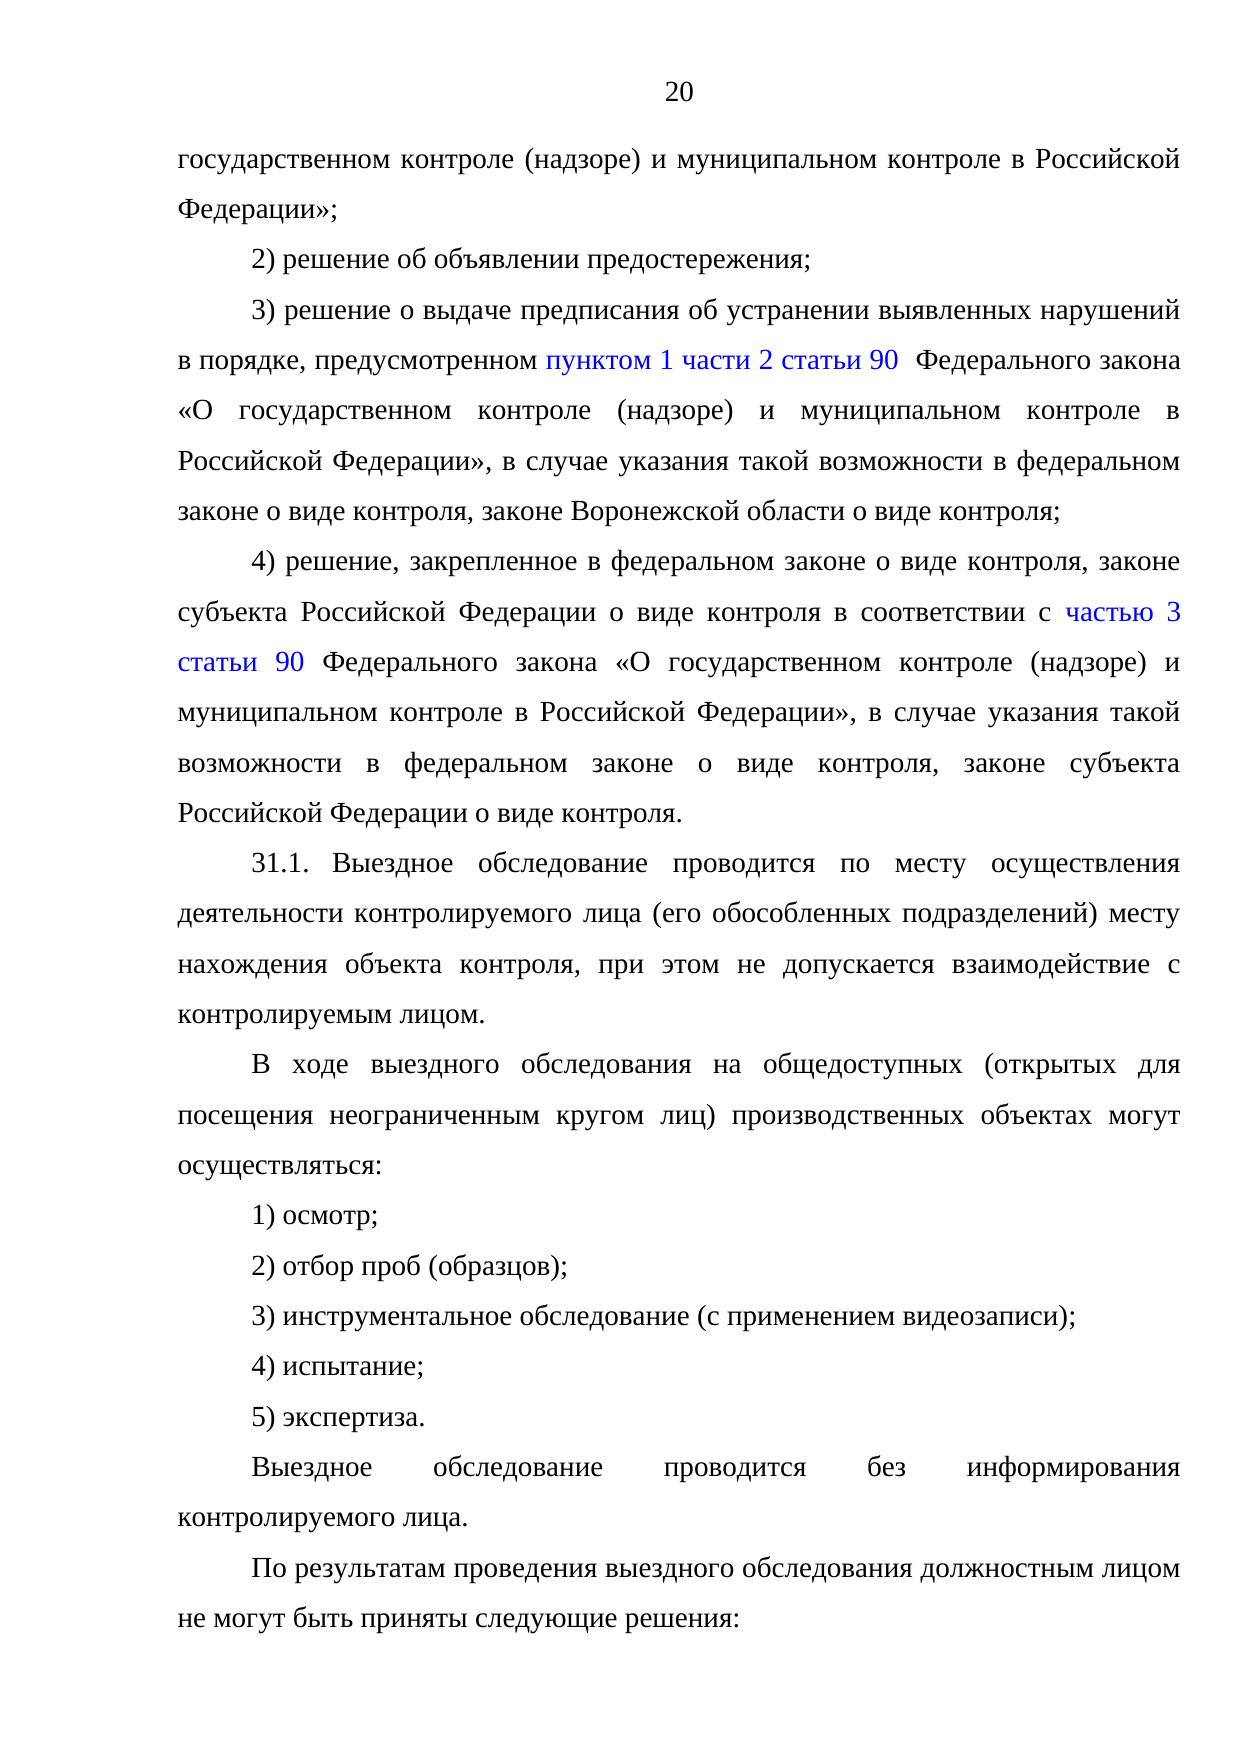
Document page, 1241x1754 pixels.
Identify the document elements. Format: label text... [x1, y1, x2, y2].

text 31.1. Выездное обследование проводится по месту осуществления деятельности контролируемого лица (его обособленных подразделений) месту нахождения объекта контроля, при этом не допускается взаимодействие с контролируемым лицом. [177, 845, 1181, 1030]
text 3) решение о выдаче предписания об устранении выявленных нарушений в порядке, предусмотренном пунктом 1 части 2 статьи 90 Федерального закона «О государственном контроле (надзоре) и муниципальном контроле в Российской Федерации», в случае указания такой возможности в федеральном законе о виде контроля, законе Воронежской области о виде контроля; [177, 292, 1181, 527]
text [177, 141, 1181, 225]
text 2) решение об объявлении предостережения; [177, 242, 1181, 275]
text По результатам проведения выездного обследования должностным лицом не могут быть приняты следующие решения: [177, 1550, 1181, 1633]
text 3) инструментальное обследование (с применением видеозаписи); [177, 1298, 1181, 1332]
text 4) решение, закрепленное в федеральном законе о виде контроля, законе субъекта Российской Федерации о виде контроля в соответствии с частью 3 статьи 90 Федерального закона «О государственном контроле (надзоре) и муниципальном контроле в Российской Федерации», в случае указания такой возможности в федеральном законе о виде контроля, законе субъекта Российской Федерации о виде контроля. [177, 543, 1181, 828]
text 4) испытание; [177, 1348, 1181, 1382]
text В ходе выездного обследования на общедоступных (открытых для посещения неограниченным кругом лиц) производственных объектах могут осуществляться: [177, 1047, 1181, 1181]
text Выездное обследование проводится без информирования контролируемого лица. [177, 1449, 1181, 1533]
text 1) осмотр; [177, 1197, 1181, 1231]
text 2) отбор проб (образцов); [177, 1248, 1181, 1281]
text 5) экспертиза. [177, 1399, 1181, 1432]
